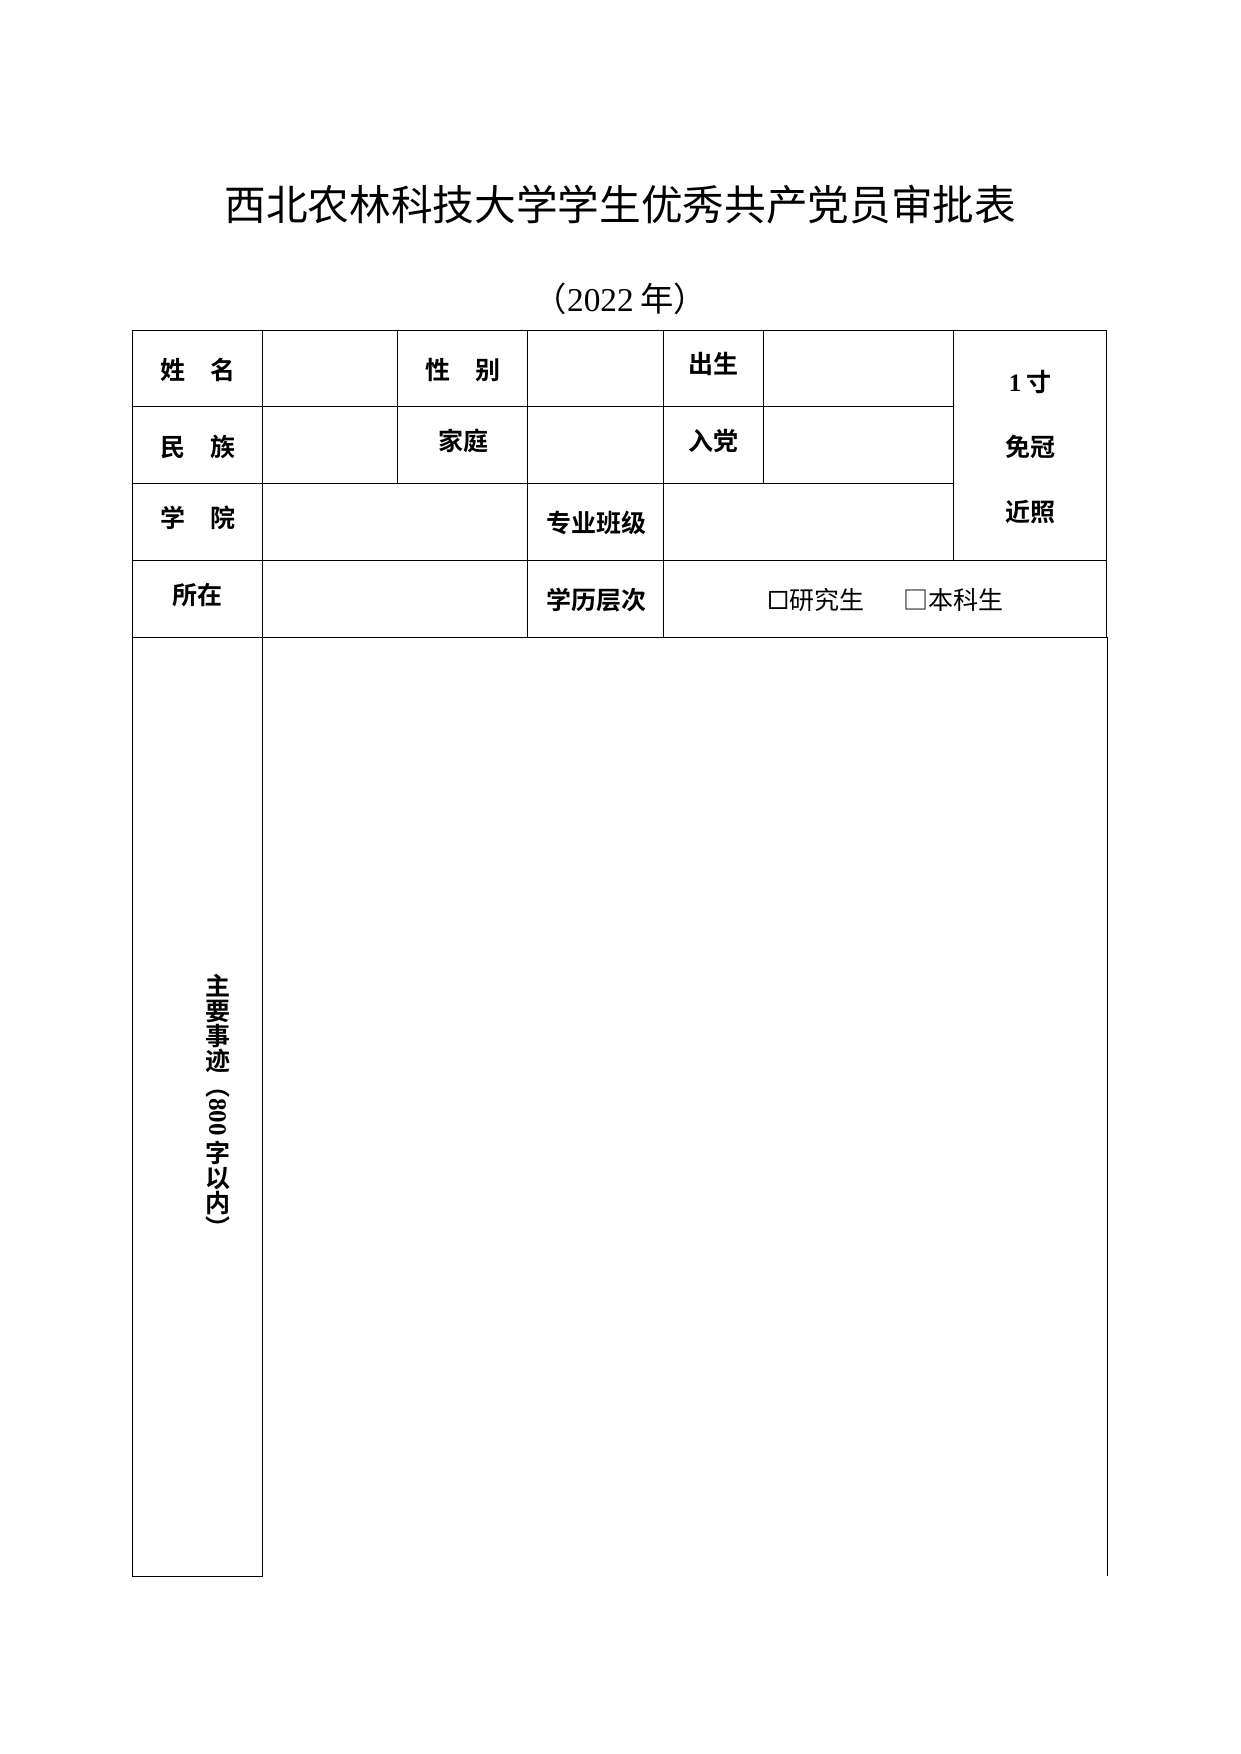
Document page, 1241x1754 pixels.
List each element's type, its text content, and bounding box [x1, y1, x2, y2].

table_cell [528, 407, 663, 483]
table_cell [764, 407, 953, 483]
table_cell 家庭 所在地 [398, 407, 527, 483]
table_header [764, 331, 953, 406]
table_cell 研究生 □本科生 [664, 561, 1106, 637]
table_header 姓 名 [133, 331, 262, 406]
table_header [263, 331, 397, 406]
table_header 1寸 免冠 近照 [954, 331, 1106, 560]
table_cell 学 院 （所） [133, 484, 262, 560]
subtitle （2022年） [187, 264, 1053, 329]
title 西北农林科技大学学生优秀共产党员审批表 [187, 169, 1053, 234]
table_header 出生 年月 [664, 331, 763, 406]
table_cell [263, 407, 397, 483]
table_cell 主要事迹（800字以内） [133, 638, 262, 1576]
table_header [528, 331, 663, 406]
table_cell 所在 党支部 [133, 561, 262, 637]
table_cell 学历层次 [528, 561, 663, 637]
table_cell [263, 484, 527, 560]
table_cell 入党 时间 [664, 407, 763, 483]
table_cell [664, 484, 953, 560]
table_header 性 别 [398, 331, 527, 406]
table_cell 民 族 [133, 407, 262, 483]
table_cell [263, 638, 1107, 1576]
table_cell 专业班级 [528, 484, 663, 560]
table_cell [263, 561, 527, 637]
